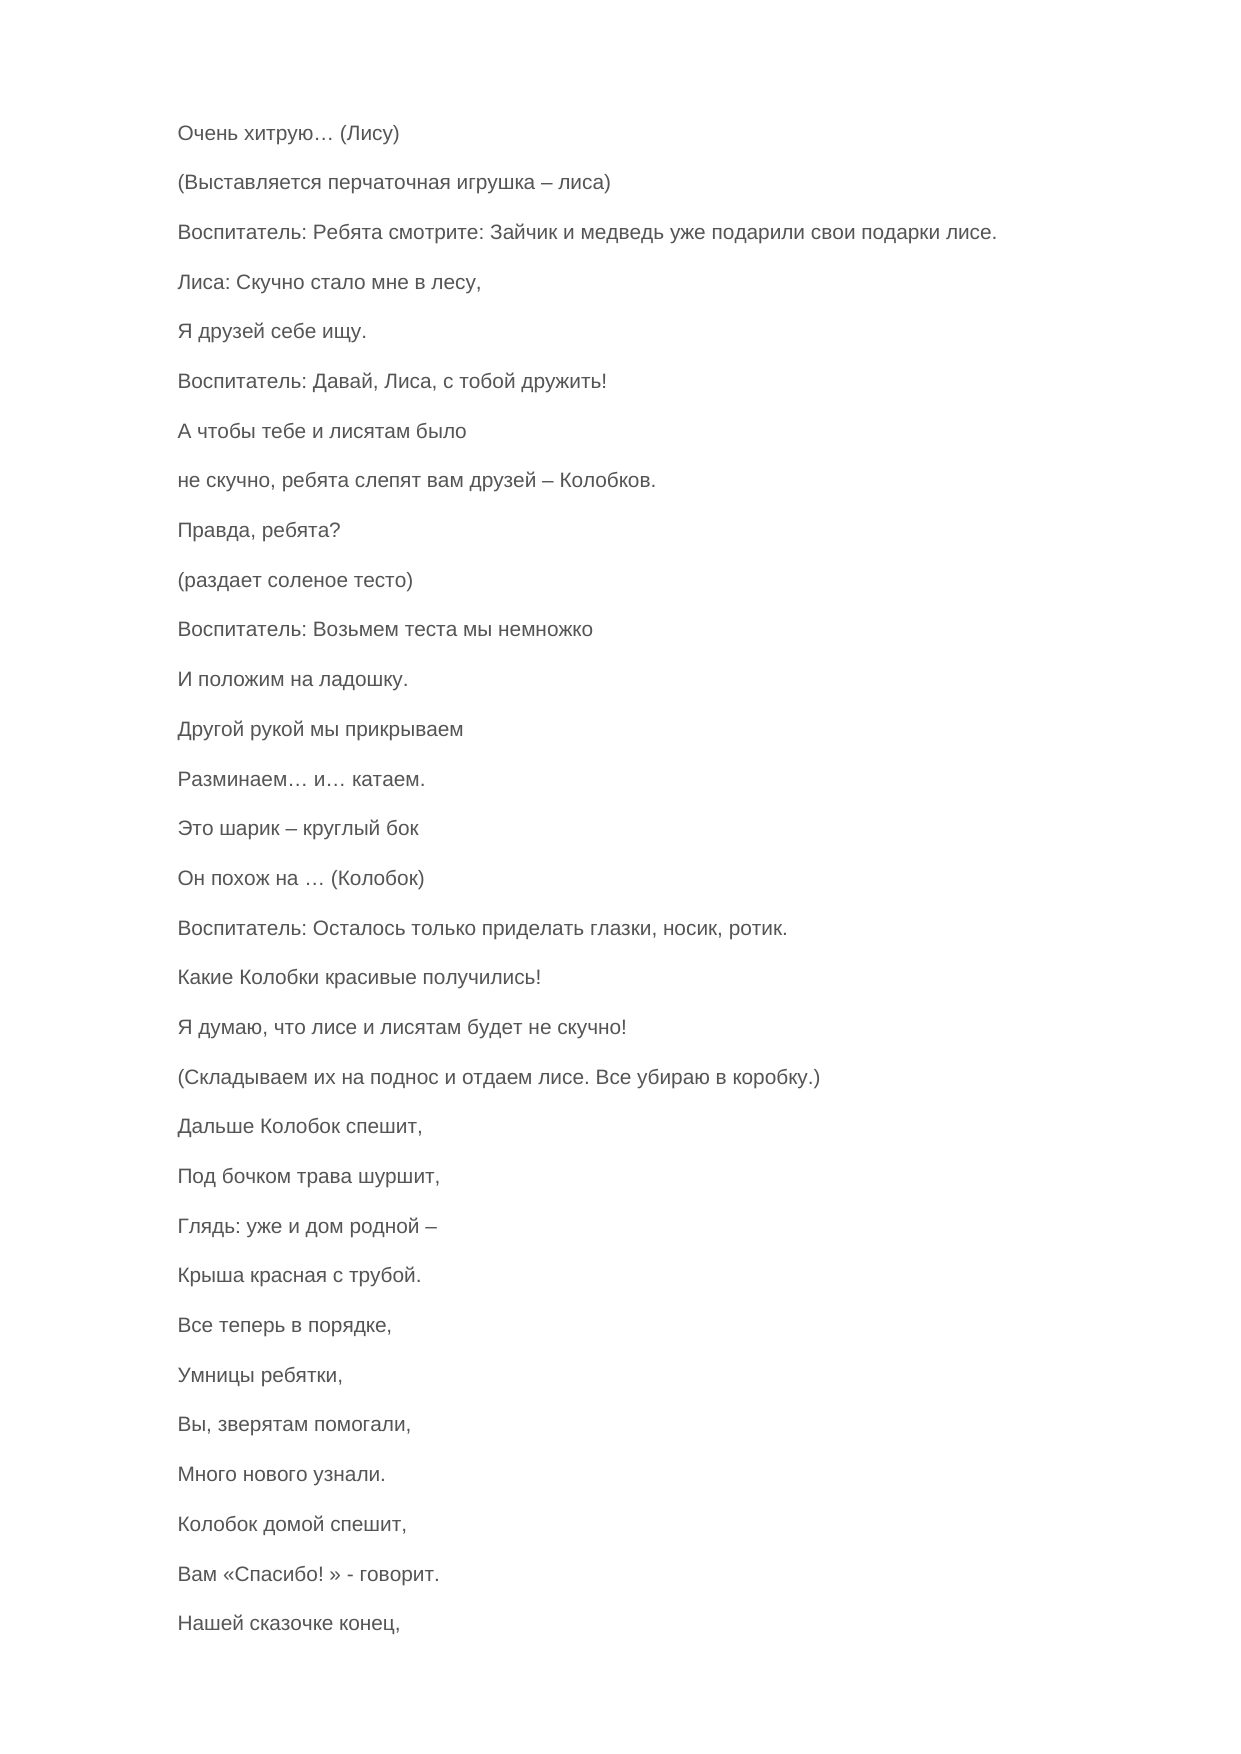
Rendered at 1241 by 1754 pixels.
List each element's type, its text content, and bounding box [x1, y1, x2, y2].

text Глядь: уже и дом родной – [177, 1211, 1152, 1237]
text Он похож на … (Колобок) [177, 863, 1152, 890]
text Воспитатель: Ребята смотрите: Зайчик и медведь уже подарили свои подарки лисе. [177, 217, 1152, 244]
text Правда, ребята? [177, 516, 1152, 542]
text (раздает соленое тесто) [177, 565, 1152, 592]
text Какие Колобки красивые получились! [177, 963, 1152, 989]
text Я друзей себе ищу. [177, 317, 1152, 343]
text Все теперь в порядке, [177, 1311, 1152, 1337]
text Это шарик – круглый бок [177, 814, 1152, 840]
text Колобок домой спешит, [177, 1509, 1152, 1536]
text Лиса: Скучно стало мне в лесу, [177, 267, 1152, 293]
text не скучно, ребята слепят вам друзей – Колобков. [177, 466, 1152, 492]
text Воспитатель: Давай, Лиса, с тобой дружить! [177, 367, 1152, 393]
text Воспитатель: Возьмем теста мы немножко [177, 615, 1152, 641]
text Дальше Колобок спешит, [177, 1112, 1152, 1138]
text (Складываем их на поднос и отдаем лисе. Все убираю в коробку.) [177, 1062, 1152, 1088]
text Другой рукой мы прикрываем [177, 714, 1152, 741]
text Очень хитрую… (Лису) [177, 118, 1152, 144]
text Разминаем… и… катаем. [177, 764, 1152, 790]
text Вы, зверятам помогали, [177, 1410, 1152, 1436]
text (Выставляется перчаточная игрушка – лиса) [177, 168, 1152, 194]
text Воспитатель: Осталось только приделать глазки, носик, ротик. [177, 913, 1152, 939]
text А чтобы тебе и лисятам было [177, 416, 1152, 442]
text И положим на ладошку. [177, 665, 1152, 691]
text Много нового узнали. [177, 1460, 1152, 1486]
text Нашей сказочке конец, [177, 1609, 1152, 1635]
text Под бочком трава шуршит, [177, 1162, 1152, 1188]
text Умницы ребятки, [177, 1360, 1152, 1387]
text Я думаю, что лисе и лисятам будет не скучно! [177, 1012, 1152, 1039]
text Крыша красная с трубой. [177, 1261, 1152, 1287]
text Вам «Спасибо! » - говорит. [177, 1559, 1152, 1585]
